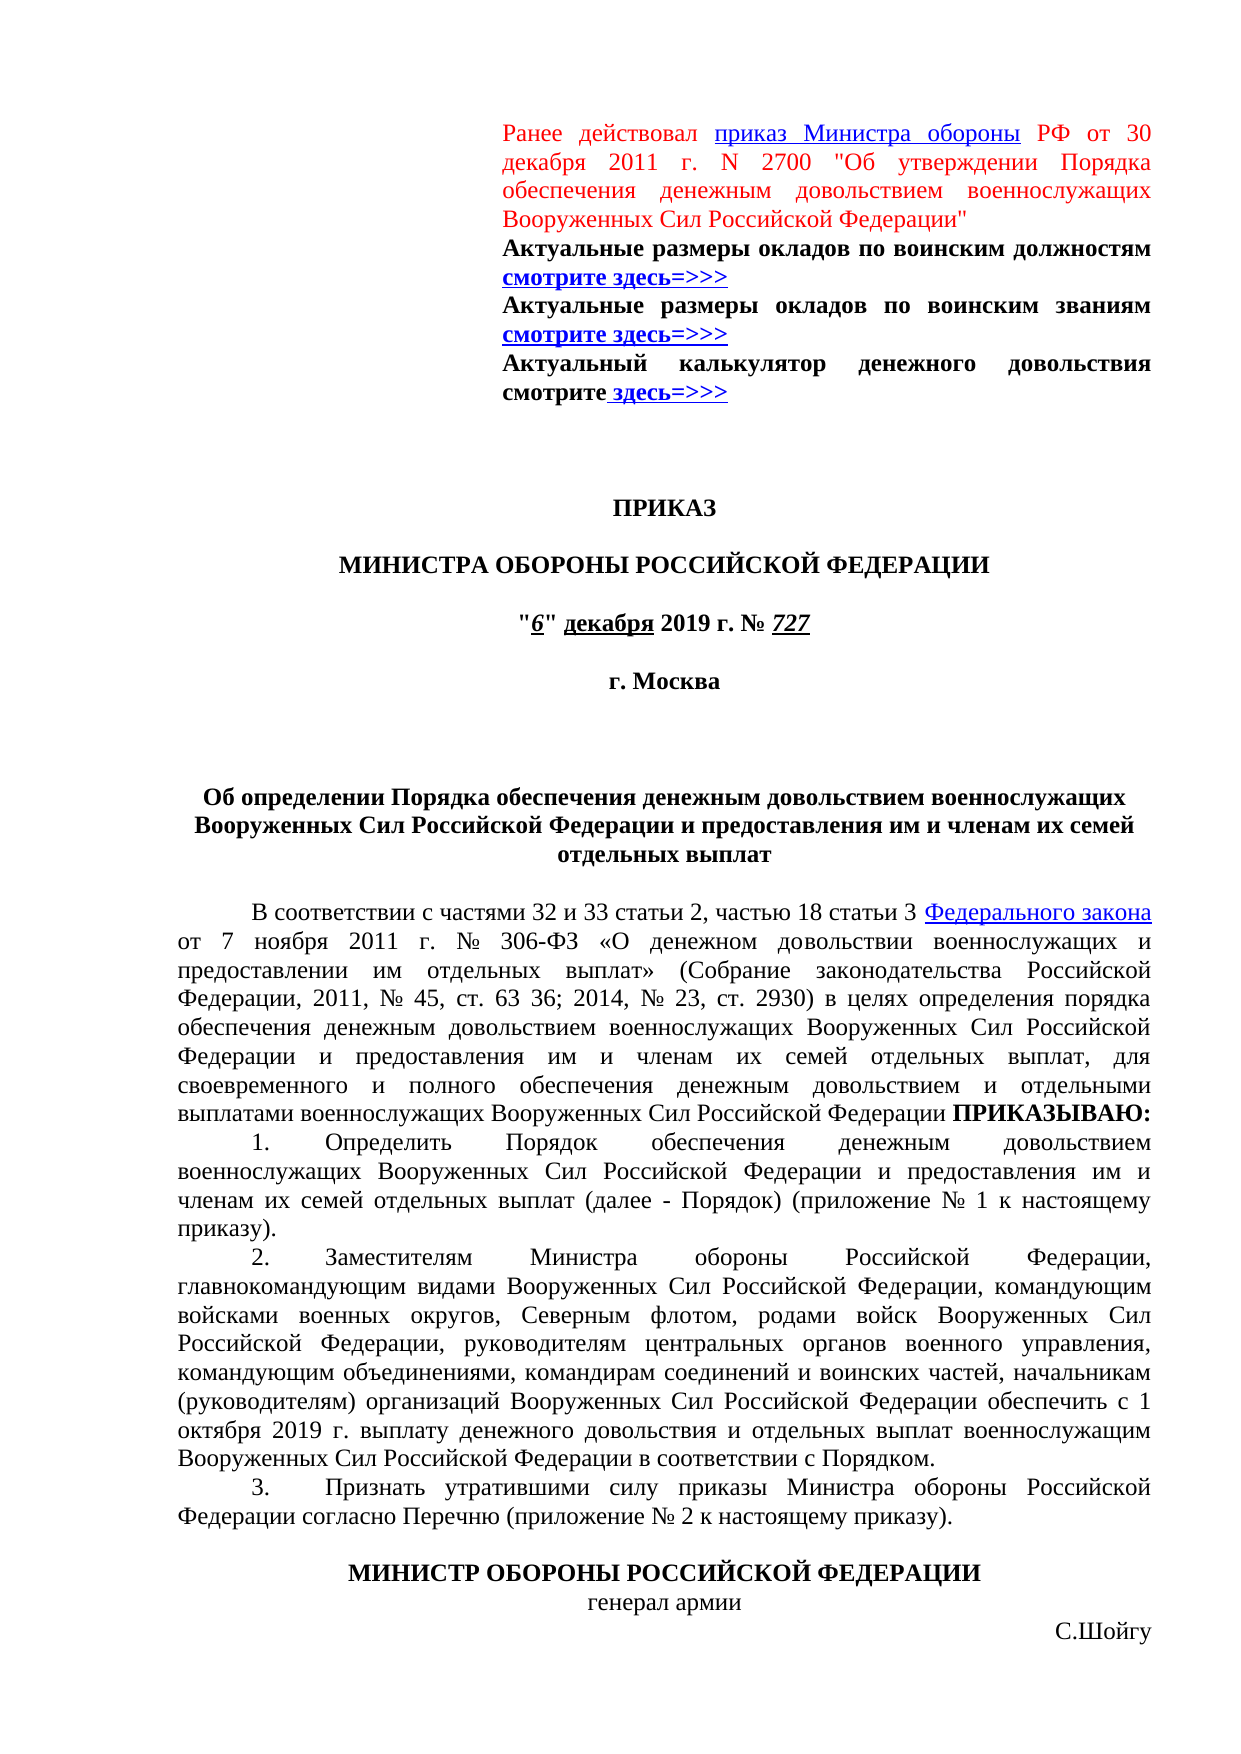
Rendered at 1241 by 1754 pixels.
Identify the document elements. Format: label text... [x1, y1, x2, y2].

list Признать утратившими силу приказы Министра обороны Российской Федерации согласно Перечню (приложение № 2 к настоящему приказу). [177, 1472, 1152, 1530]
text В соответствии с частями 32 и 33 статьи 2, частью 18 статьи 3 Федерального закона от 7 ноября 2011 г. № 306-ФЗ «О денежном довольствии военнослужащих и предоставлении им отдельных выплат» (Собрание законодательства Российской Федерации, 2011, № 45, ст. 63 36; 2014, № 23, ст. 2930) в целях определения порядка обеспечения денежным довольствием военнослужащих Вооруженных Сил Российской Федерации и предоставления им и членам их семей отдельных выплат, для своевременного и полного обеспечения денежным довольствием и отдельными выплатами военнослужащих Вооруженных Сил Российской Федерации ПРИКАЗЫВАЮ: [177, 897, 1152, 1127]
text ПРИКАЗ [177, 493, 1152, 521]
list Заместителям Министра обороны Российской Федерации, главнокомандующим видами Вооруженных Сил Российской Федерации, командующим войсками военных округов, Северным флотом, родами войск Вооруженных Сил Российской Федерации, руководителям центральных органов военного управления, командующим объединениями, командирам соединений и воинских частей, начальникам (руководителям) организаций Вооруженных Сил Российской Федерации обеспечить с 1 октября 2019 г. выплату денежного довольствия и отдельных выплат военнослужащим Вооруженных Сил Российской Федерации в соответствии с Порядком. [177, 1242, 1152, 1472]
text Актуальные размеры окладов по воинским должностям смотрите здесь=>>> [502, 233, 1152, 291]
text генерал армии [177, 1587, 1152, 1616]
text Об определении Порядка обеспечения денежным довольствием военнослужащих Вооруженных Сил Российской Федерации и предоставления им и членам их семей отдельных выплат [177, 724, 1152, 868]
text г. Москва [177, 666, 1152, 695]
list Определить Порядок обеспечения денежным довольствием военнослужащих Вооруженных Сил Российской Федерации и предоставления им и членам их семей отдельных выплат (далее - Порядок) (приложение № 1 к настоящему приказу). [177, 1127, 1152, 1242]
text С.Шойгу [177, 1616, 1152, 1645]
text МИНИСТРА ОБОРОНЫ РОССИЙСКОЙ ФЕДЕРАЦИИ [177, 551, 1152, 579]
text Актуальный калькулятор денежного довольствия смотрите здесь=>>> [502, 348, 1152, 406]
text МИНИСТР ОБОРОНЫ РОССИЙСКОЙ ФЕДЕРАЦИИ [177, 1558, 1152, 1587]
text Ранее действовал приказ Министра обороны РФ от 30 декабря 2011 г. N 2700 "Об утверждении Порядка обеспечения денежным довольствием военнослужащих Вооруженных Сил Российской Федерации" [502, 118, 1152, 233]
text Актуальные размеры окладов по воинским званиям смотрите здесь=>>> [502, 291, 1152, 348]
text "6" декабря 2019 г. № 727 [177, 608, 1152, 637]
